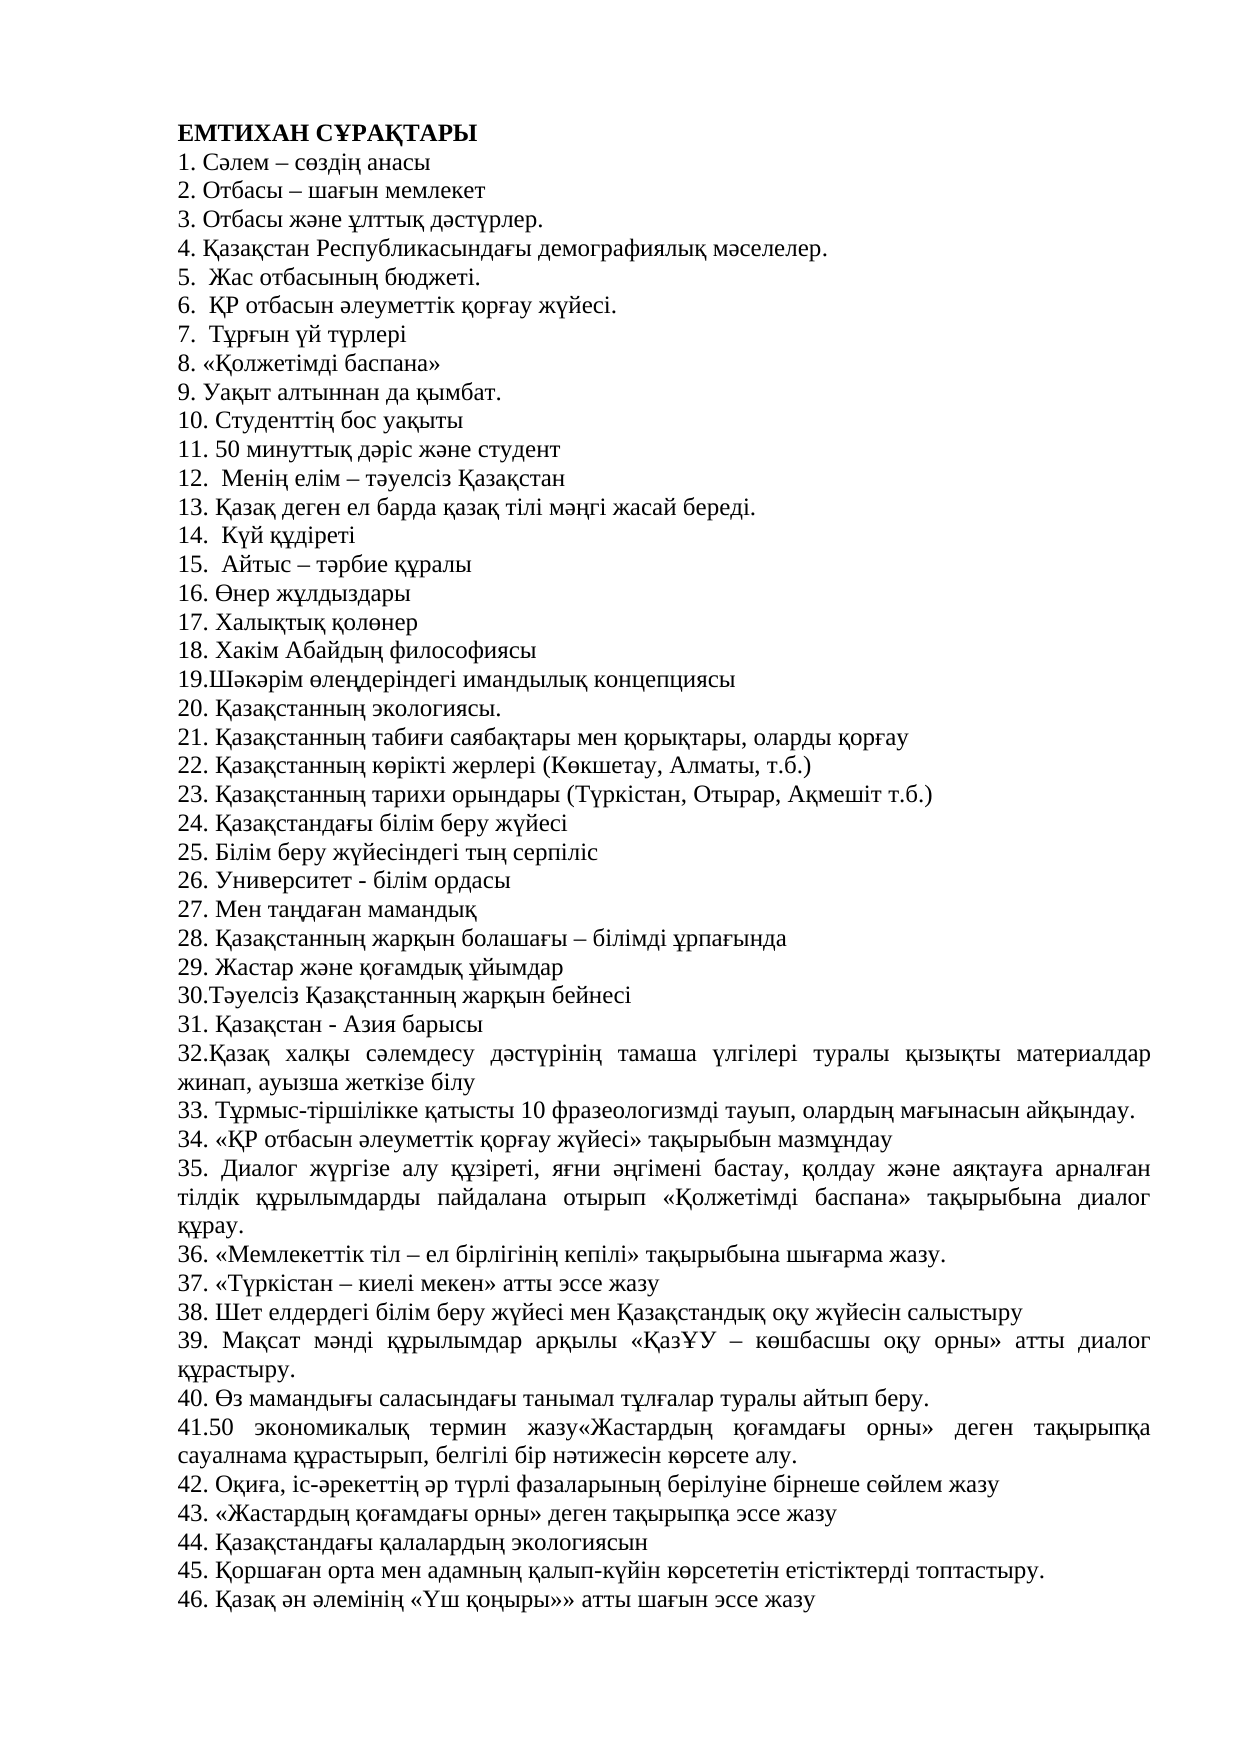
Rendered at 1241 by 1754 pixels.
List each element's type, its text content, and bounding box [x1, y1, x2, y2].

text 14. Күй құдіреті [177, 521, 1152, 549]
text 1. Сәлем – сөздің анасы [177, 147, 1158, 176]
text ЕМТИХАН СҰРАҚТАРЫ [177, 118, 1158, 147]
text 16. Өнер жұлдыздары [177, 578, 1152, 607]
text 25. Білім беру жүйесіндегі тың серпіліс [177, 837, 1152, 866]
text 37. «Түркістан – киелі мекен» атты эссе жазу [177, 1268, 1152, 1297]
text 38. Шет елдердегі білім беру жүйесі мен Қазақстандық оқу жүйесін салыстыру [177, 1297, 1152, 1326]
text 34. «ҚР отбасын әлеуметтік қорғау жүйесі» тақырыбын мазмұндау [177, 1124, 1158, 1153]
text 27. Мен таңдаған мамандық [177, 894, 1152, 923]
text 28. Қазақстанның жарқын болашағы – білімді ұрпағында [177, 923, 1152, 952]
text 43. «Жастардың қоғамдағы орны» деген тақырыпқа эссе жазу [177, 1498, 1152, 1527]
text 24. Қазақстандағы білім беру жүйесі [177, 808, 1152, 837]
text 26. Университет - білім ордасы [177, 866, 1152, 894]
subtitle 20. Қазақстанның экологиясы. [177, 693, 1152, 722]
text 31. Қазақстан - Азия барысы [177, 1009, 1152, 1038]
text 36. «Мемлекеттік тіл – ел бірлігінің кепілі» тақырыбына шығарма жазу. [177, 1239, 1152, 1268]
text 13. Қазақ деген ел барда қазақ тілі мәңгі жасай береді. [177, 492, 1152, 521]
text 32.Қазақ халқы сәлемдесу дәстүрінің тамаша үлгілері туралы қызықты материалдар жинап, ауызша жеткізе білу [177, 1038, 1152, 1096]
text 33. Тұрмыс-тіршілікке қатысты 10 фразеологизмді тауып, олардың мағынасын айқындау. [177, 1096, 1152, 1124]
text 10. Студенттің бос уақыты [177, 406, 1152, 434]
subtitle 21. Қазақстанның табиғи саябақтары мен қорықтары, оларды қорғау [177, 722, 1152, 751]
text 11. 50 минуттық дәріс және студент [177, 434, 1152, 463]
text 8. «Қолжетімді баспана» [177, 348, 1152, 377]
text 30.Тәуелсіз Қазақстанның жарқын бейнесі [177, 981, 1152, 1009]
text 29. Жастар және қоғамдық ұйымдар [177, 952, 1152, 981]
text 41.50 экономикалық термин жазу«Жастардың қоғамдағы орны» деген тақырыпқа сауалнама құрастырып, белгілі бір нәтижесін көрсете алу. [177, 1412, 1152, 1469]
text 39. Мақсат мәнді құрылымдар арқылы «ҚазҰУ – көшбасшы оқу орны» атты диалог құрастыру. [177, 1326, 1152, 1383]
text 44. Қазақстандағы қалалардың экологиясын [177, 1527, 1152, 1556]
text 46. Қазақ ән әлемінің «Үш қоңыры»» атты шағын эссе жазу [177, 1584, 1152, 1613]
text 18. Хакім Абайдың философиясы [177, 636, 1152, 664]
text 35. Диалог жүргізе алу құзіреті, яғни әңгімені бастау, қолдау және аяқтауға арналған тілдік құрылымдарды пайдалана отырып «Қолжетімді баспана» тақырыбына диалог құрау. [177, 1153, 1152, 1239]
text 12. Менің елім – тәуелсіз Қазақстан [177, 463, 1152, 492]
text 22. Қазақстанның көрікті жерлері (Көкшетау, Алматы, т.б.) [177, 751, 1152, 779]
text 9. Уақыт алтыннан да қымбат. [177, 377, 1152, 406]
text 45. Қоршаған орта мен адамның қалып-күйін көрсететін етістіктерді топтастыру. [177, 1556, 1152, 1584]
text 2. Отбасы – шағын мемлекет [177, 176, 1158, 204]
text 4. Қазақстан Республикасындағы демографиялық мәселелер. [177, 233, 1152, 262]
text 5. Жас отбасының бюджеті. [177, 262, 1152, 291]
text 40. Өз мамандығы саласындағы танымал тұлғалар туралы айтып беру. [177, 1383, 1152, 1412]
text 23. Қазақстанның тарихи орындары (Түркістан, Отырар, Ақмешіт т.б.) [177, 779, 1158, 808]
text 15. Айтыс – тәрбие құралы [177, 549, 1152, 578]
text 19.Шәкәрім өлеңдеріндегі имандылық концепциясы [177, 664, 1152, 693]
text 3. Отбасы және ұлттық дәстүрлер. [177, 204, 1158, 233]
text 7. Тұрғын үй түрлері [177, 319, 1158, 348]
text 17. Халықтық қолөнер [177, 607, 1152, 636]
text 6. ҚР отбасын әлеуметтік қорғау жүйесі. [177, 291, 1158, 319]
text 42. Оқиға, іс-әрекеттің әр түрлі фазаларының берілуіне бірнеше сөйлем жазу [177, 1469, 1158, 1498]
